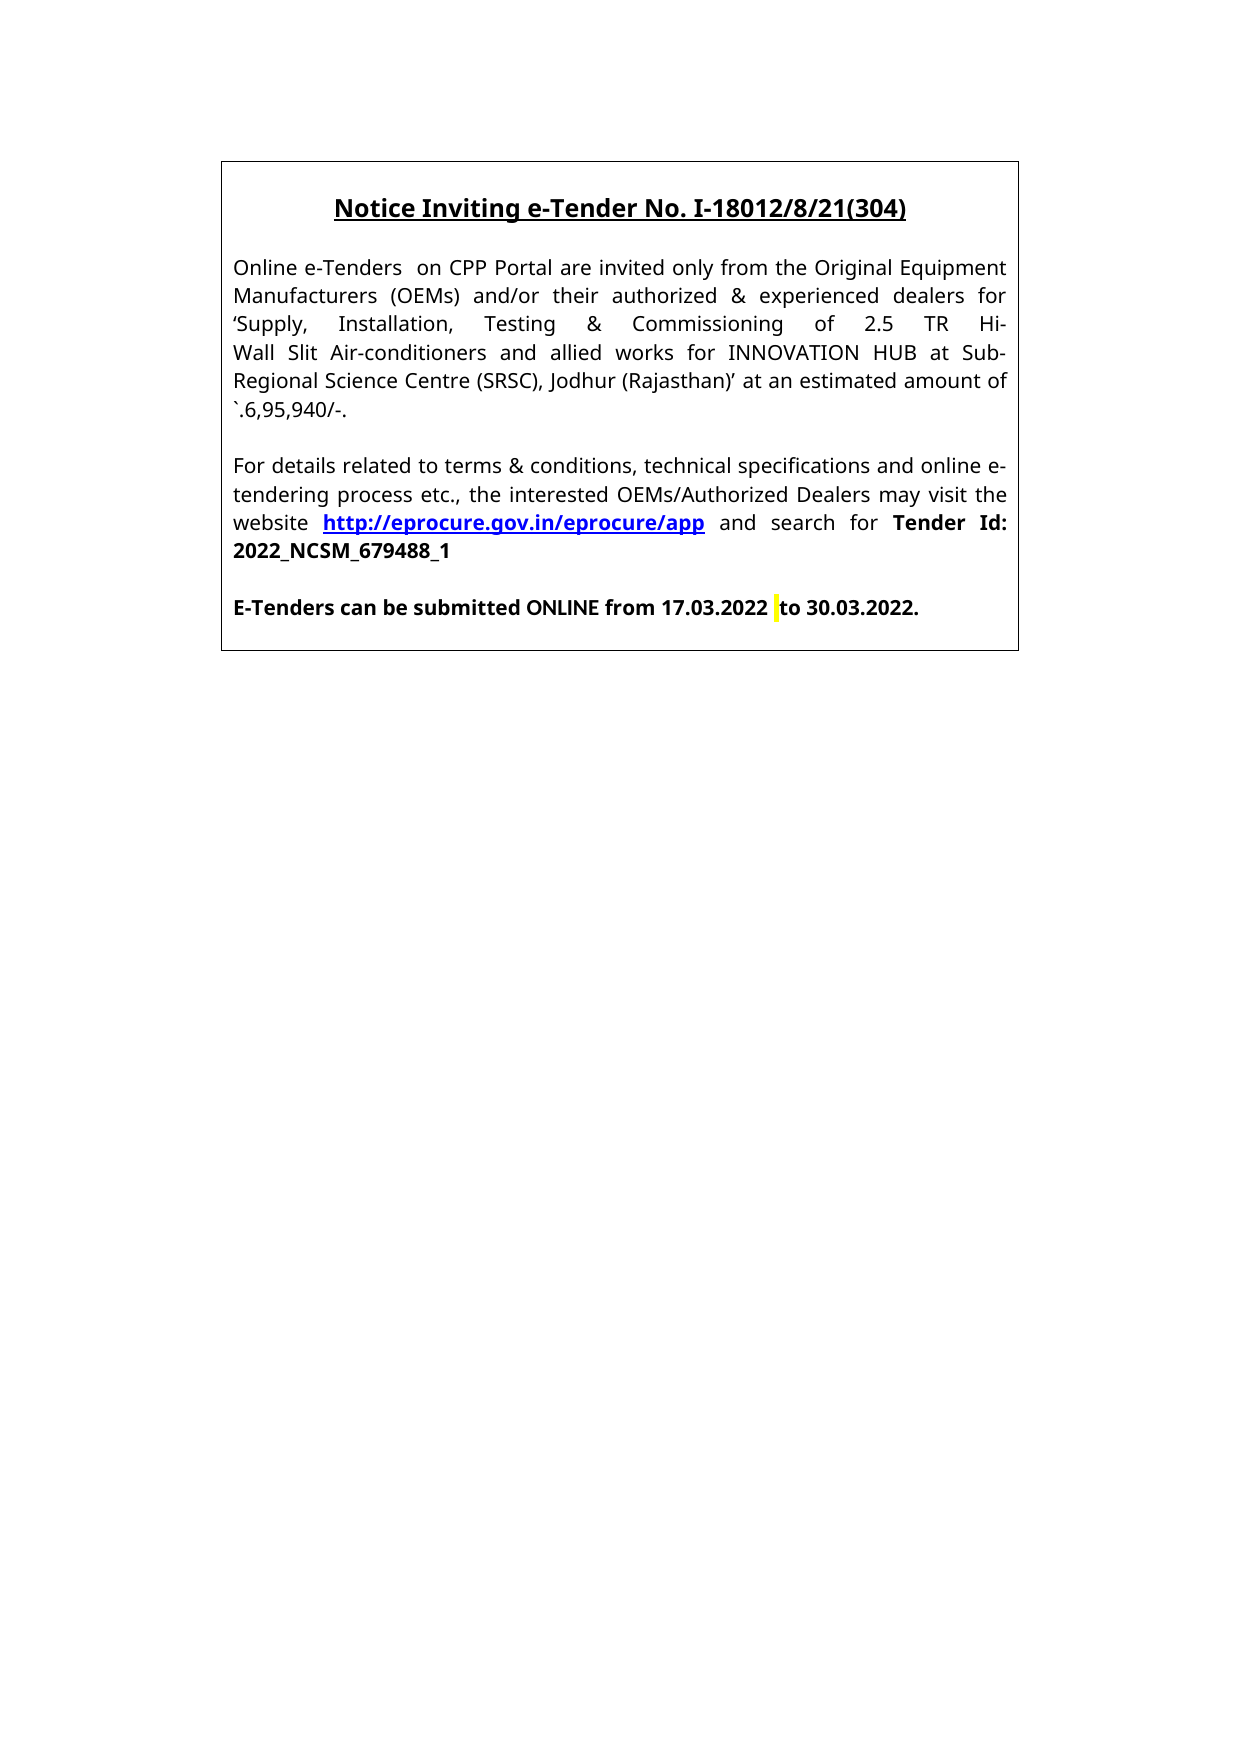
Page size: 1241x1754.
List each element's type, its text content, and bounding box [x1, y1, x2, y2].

table_header Notice Inviting e-Tender No. I-18012/8/21(304) Online e-Tenders on CPP Portal are invited only from the Original Equipment Manufacturers (OEMs) and/or their authorized & experienced dealers for ‘Supply, Installation, Testing & Commissioning of 2.5 TR Hi- Wall Slit Air-conditioners and allied works for INNOVATION HUB at Sub-Regional Science Centre (SRSC), Jodhur (Rajasthan)’ at an estimated amount of `.6,95,940/-. For details related to terms & conditions, technical specifications and online e-tendering process etc., the interested OEMs/Authorized Dealers may visit the website http://eprocure.gov.in/eprocure/app and search for Tender Id: 2022_NCSM_679488_1 E-Tenders can be submitted ONLINE from 17.03.2022 to 30.03.2022. [222, 162, 1018, 650]
